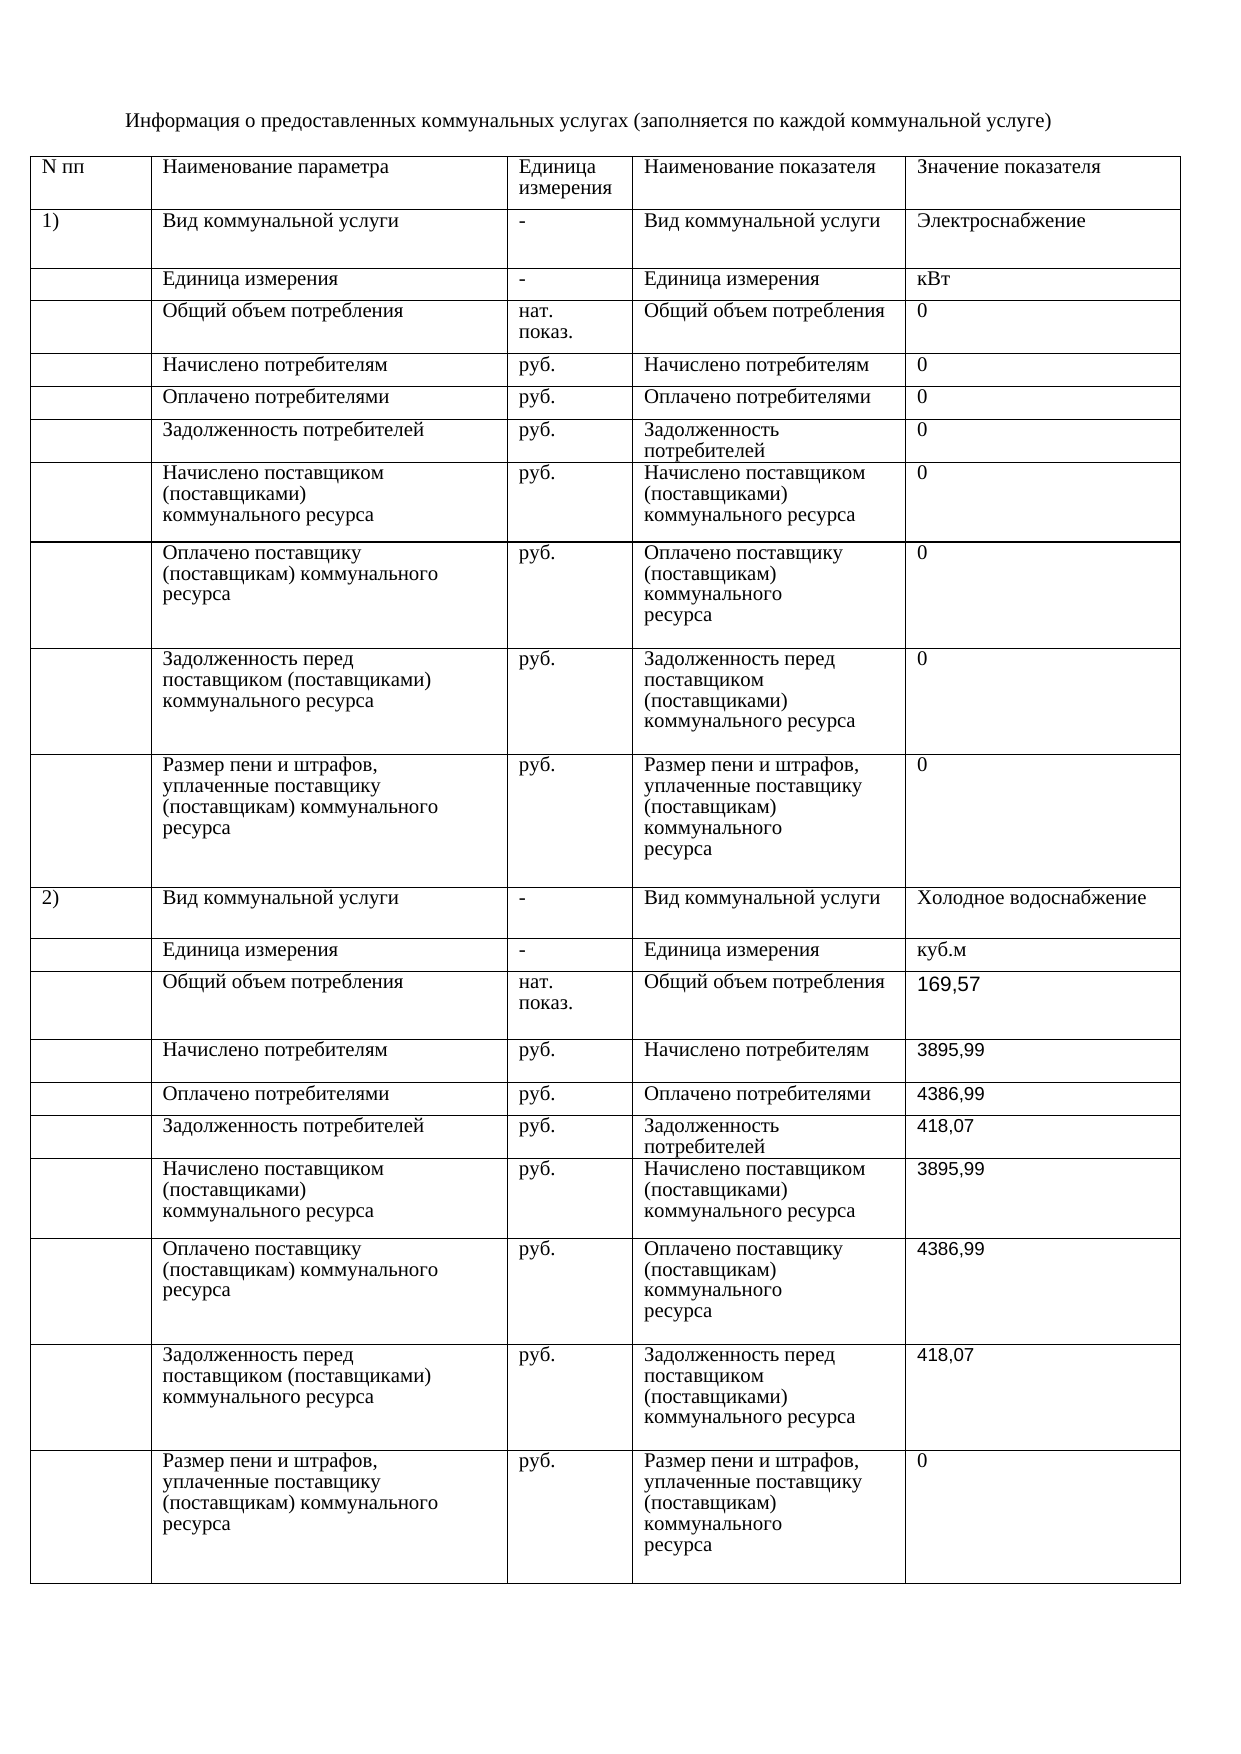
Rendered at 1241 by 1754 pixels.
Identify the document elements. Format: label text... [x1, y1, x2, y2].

table_cell Общий объем потребления [633, 972, 905, 1039]
table_cell Задолженность потребителей [152, 420, 507, 462]
table_cell 0 [906, 354, 1180, 386]
table_cell Оплачено поставщику (поставщикам) коммунального ресурса [633, 1239, 905, 1344]
table_cell Общий объем потребления [152, 972, 507, 1039]
table_cell куб.м [906, 939, 1180, 971]
table_cell руб. [508, 543, 632, 648]
table_cell Размер пени и штрафов, уплаченные поставщику (поставщикам) коммунального ресурса [152, 755, 507, 887]
table_cell [31, 1116, 151, 1158]
table_header Значение показателя [906, 157, 1180, 209]
table_cell [31, 420, 151, 462]
table_cell 0 [906, 543, 1180, 648]
table_cell Холодное водоснабжение [906, 888, 1180, 938]
table_cell руб. [508, 420, 632, 462]
table_cell Начислено поставщиком (поставщиками) коммунального ресурса [633, 463, 905, 541]
table_header Наименование показателя [633, 157, 905, 209]
table_cell 418,07 [906, 1116, 1180, 1158]
table_cell нат. показ. [508, 301, 632, 353]
table_cell 3895,99 [906, 1040, 1180, 1082]
table_cell 4386,99 [906, 1083, 1180, 1115]
table_cell нат. показ. [508, 972, 632, 1039]
table_cell [31, 1345, 151, 1450]
table_cell Оплачено поставщику (поставщикам) коммунального ресурса [152, 1239, 507, 1344]
table_cell Задолженность перед поставщиком (поставщиками) коммунального ресурса [152, 649, 507, 754]
table_cell [31, 755, 151, 887]
table_cell Размер пени и штрафов, уплаченные поставщику (поставщикам) коммунального ресурса [633, 755, 905, 887]
table_header N пп [31, 157, 151, 209]
table_cell руб. [508, 354, 632, 386]
table_cell Общий объем потребления [152, 301, 507, 353]
table_cell Начислено поставщиком (поставщиками) коммунального ресурса [633, 1159, 905, 1237]
table_cell Вид коммунальной услуги [633, 210, 905, 267]
table_cell [31, 269, 151, 300]
table_cell [31, 939, 151, 971]
table_cell [31, 1239, 151, 1344]
table_cell руб. [508, 649, 632, 754]
table_cell руб. [508, 1116, 632, 1158]
table_cell Размер пени и штрафов, уплаченные поставщику (поставщикам) коммунального ресурса [633, 1451, 905, 1583]
table_cell 2) [31, 888, 151, 938]
table_cell Электроснабжение [906, 210, 1180, 267]
table_cell 0 [906, 301, 1180, 353]
table_cell Задолженность потребителей [633, 1116, 905, 1158]
table_cell Оплачено потребителями [152, 387, 507, 419]
table_cell руб. [508, 1345, 632, 1450]
table_cell руб. [508, 1040, 632, 1082]
table_cell [31, 1040, 151, 1082]
table_cell - [508, 269, 632, 300]
table_cell 169,57 [906, 972, 1180, 1039]
text Информация о предоставленных коммунальных услугах (заполняется по каждой коммунальной услуге) [125, 108, 1205, 132]
table_cell 0 [906, 463, 1180, 541]
table_cell Начислено поставщиком (поставщиками) коммунального ресурса [152, 1159, 507, 1237]
table_header Наименование параметра [152, 157, 507, 209]
table_cell Задолженность потребителей [633, 420, 905, 462]
table_cell руб. [508, 1451, 632, 1583]
table_cell Начислено потребителям [633, 354, 905, 386]
table_cell руб. [508, 463, 632, 541]
table_cell 1) [31, 210, 151, 267]
table_cell [31, 543, 151, 648]
table_cell Единица измерения [152, 269, 507, 300]
table_cell Задолженность перед поставщиком (поставщиками) коммунального ресурса [152, 1345, 507, 1450]
table_cell [31, 463, 151, 541]
table_cell - [508, 939, 632, 971]
table_cell Оплачено поставщику (поставщикам) коммунального ресурса [152, 543, 507, 648]
table_cell 0 [906, 1451, 1180, 1583]
table_cell Начислено поставщиком (поставщиками) коммунального ресурса [152, 463, 507, 541]
table_cell кВт [906, 269, 1180, 300]
table_cell - [508, 888, 632, 938]
table_cell 0 [906, 420, 1180, 462]
table_cell Начислено потребителям [633, 1040, 905, 1082]
table_cell Оплачено поставщику (поставщикам) коммунального ресурса [633, 543, 905, 648]
table_cell Задолженность перед поставщиком (поставщиками) коммунального ресурса [633, 1345, 905, 1450]
table_cell руб. [508, 1083, 632, 1115]
table_cell Оплачено потребителями [152, 1083, 507, 1115]
table_cell Оплачено потребителями [633, 387, 905, 419]
table_cell Начислено потребителям [152, 1040, 507, 1082]
table_cell [31, 1451, 151, 1583]
table_cell [31, 354, 151, 386]
table_cell [31, 972, 151, 1039]
table_cell Размер пени и штрафов, уплаченные поставщику (поставщикам) коммунального ресурса [152, 1451, 507, 1583]
table_cell 0 [906, 649, 1180, 754]
table_cell руб. [508, 387, 632, 419]
table_cell руб. [508, 1239, 632, 1344]
table_cell [31, 1083, 151, 1115]
table_cell Начислено потребителям [152, 354, 507, 386]
table_cell 4386,99 [906, 1239, 1180, 1344]
table_cell - [508, 210, 632, 267]
table_cell Единица измерения [152, 939, 507, 971]
table_header Единица измерения [508, 157, 632, 209]
table_cell Единица измерения [633, 939, 905, 971]
table_cell Общий объем потребления [633, 301, 905, 353]
table_cell [31, 387, 151, 419]
table_cell 3895,99 [906, 1159, 1180, 1237]
table_cell 418,07 [906, 1345, 1180, 1450]
table_cell Вид коммунальной услуги [633, 888, 905, 938]
table_cell Вид коммунальной услуги [152, 210, 507, 267]
table_cell 0 [906, 755, 1180, 887]
table_cell [31, 1159, 151, 1237]
table_cell Задолженность потребителей [152, 1116, 507, 1158]
table_cell Задолженность перед поставщиком (поставщиками) коммунального ресурса [633, 649, 905, 754]
table_cell руб. [508, 755, 632, 887]
table_cell 0 [906, 387, 1180, 419]
table_cell Вид коммунальной услуги [152, 888, 507, 938]
table_cell [31, 301, 151, 353]
table_cell руб. [508, 1159, 632, 1237]
table_cell Единица измерения [633, 269, 905, 300]
table_cell Оплачено потребителями [633, 1083, 905, 1115]
table_cell [31, 649, 151, 754]
